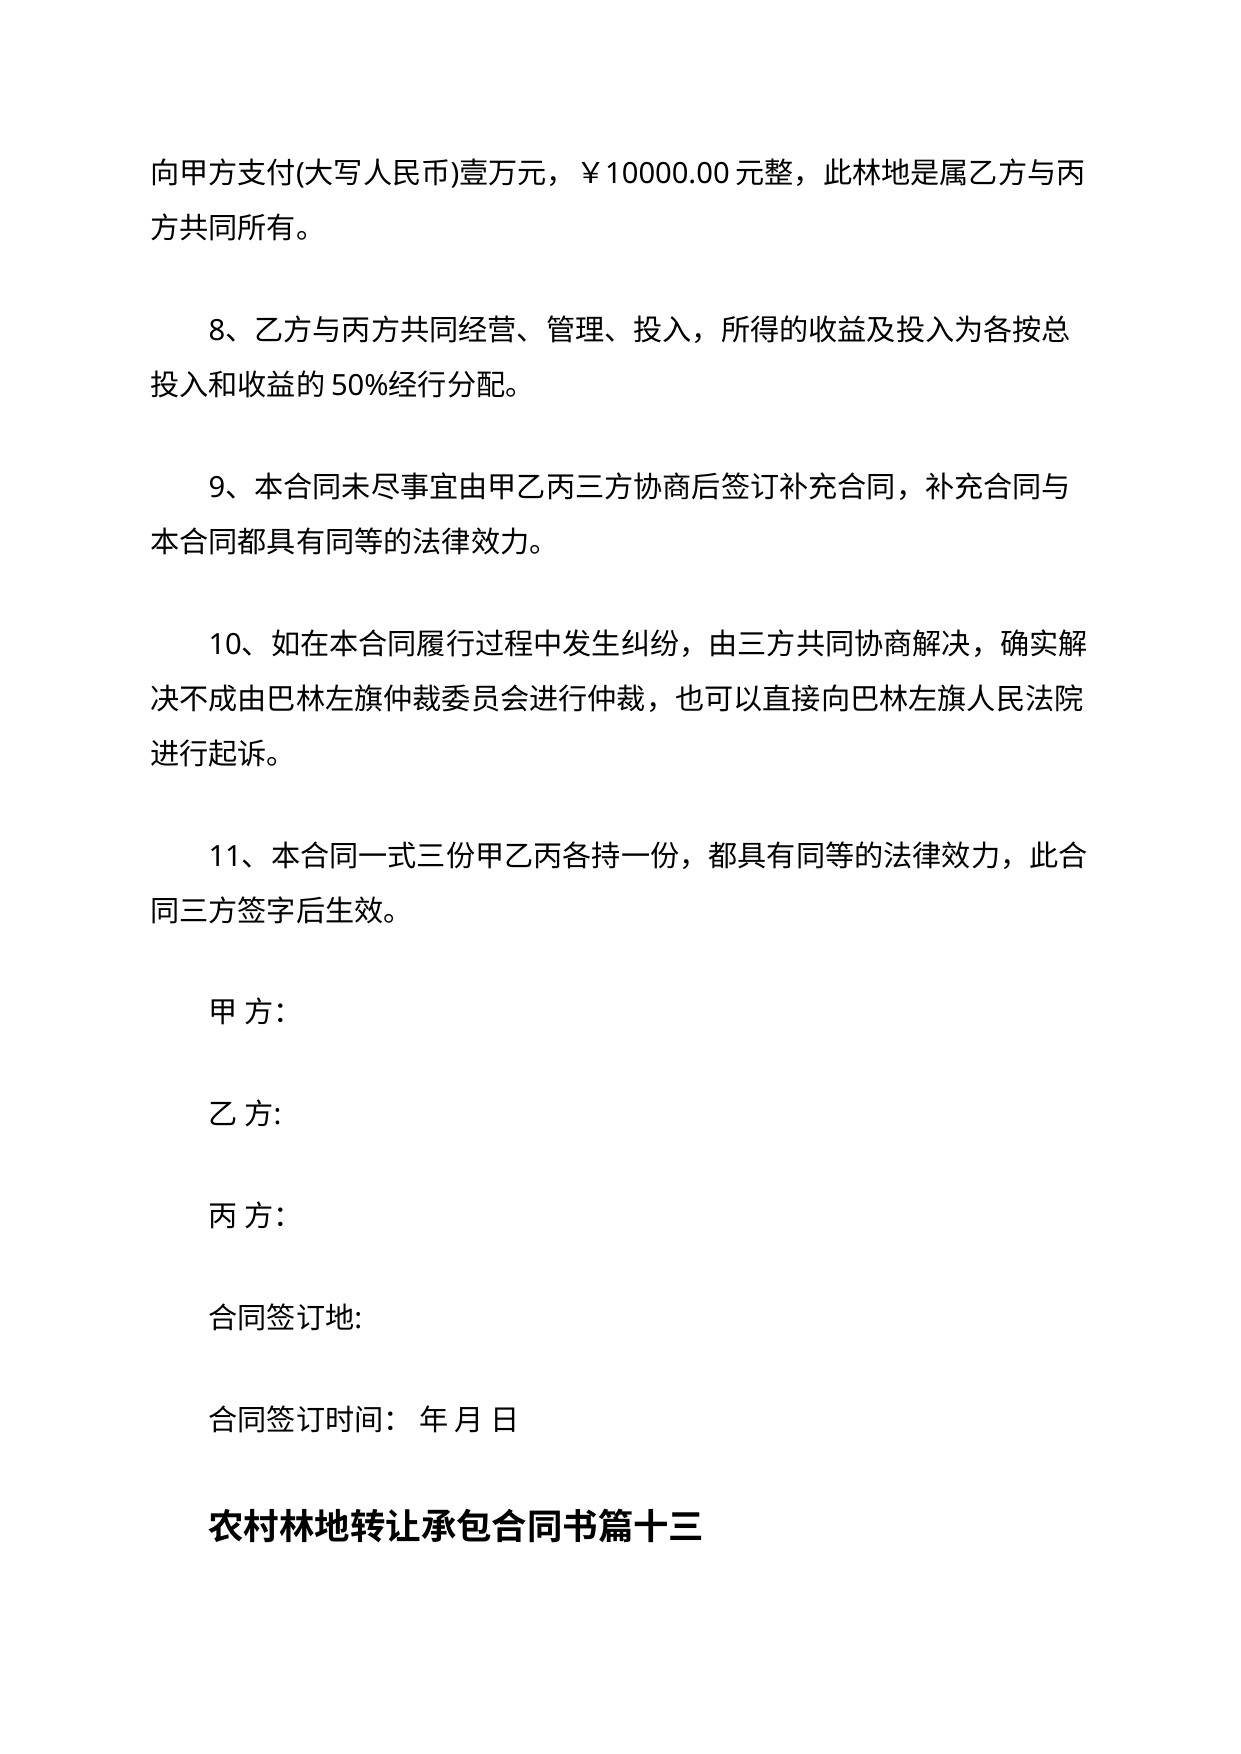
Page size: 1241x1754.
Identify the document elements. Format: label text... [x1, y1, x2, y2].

text 乙 方: [150, 1091, 1090, 1133]
text 合同签订时间： 年 月 日 [150, 1396, 1090, 1439]
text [150, 150, 1090, 247]
text 合同签订地: [150, 1294, 1090, 1337]
text 农村林地转让承包合同书篇十三 [150, 1498, 1090, 1549]
text 丙 方： [150, 1193, 1090, 1235]
text 8、乙方与丙方共同经营、管理、投入，所得的收益及投入为各按总投入和收益的50%经行分配。 [150, 307, 1090, 404]
text 9、本合同未尽事宜由甲乙丙三方协商后签订补充合同，补充合同与本合同都具有同等的法律效力。 [150, 464, 1090, 561]
text 10、如在本合同履行过程中发生纠纷，由三方共同协商解决，确实解决不成由巴林左旗仲裁委员会进行仲裁，也可以直接向巴林左旗人民法院进行起诉。 [150, 621, 1090, 773]
text 甲 方： [150, 989, 1090, 1031]
text 11、本合同一式三份甲乙丙各持一份，都具有同等的法律效力，此合同三方签字后生效。 [150, 832, 1090, 929]
